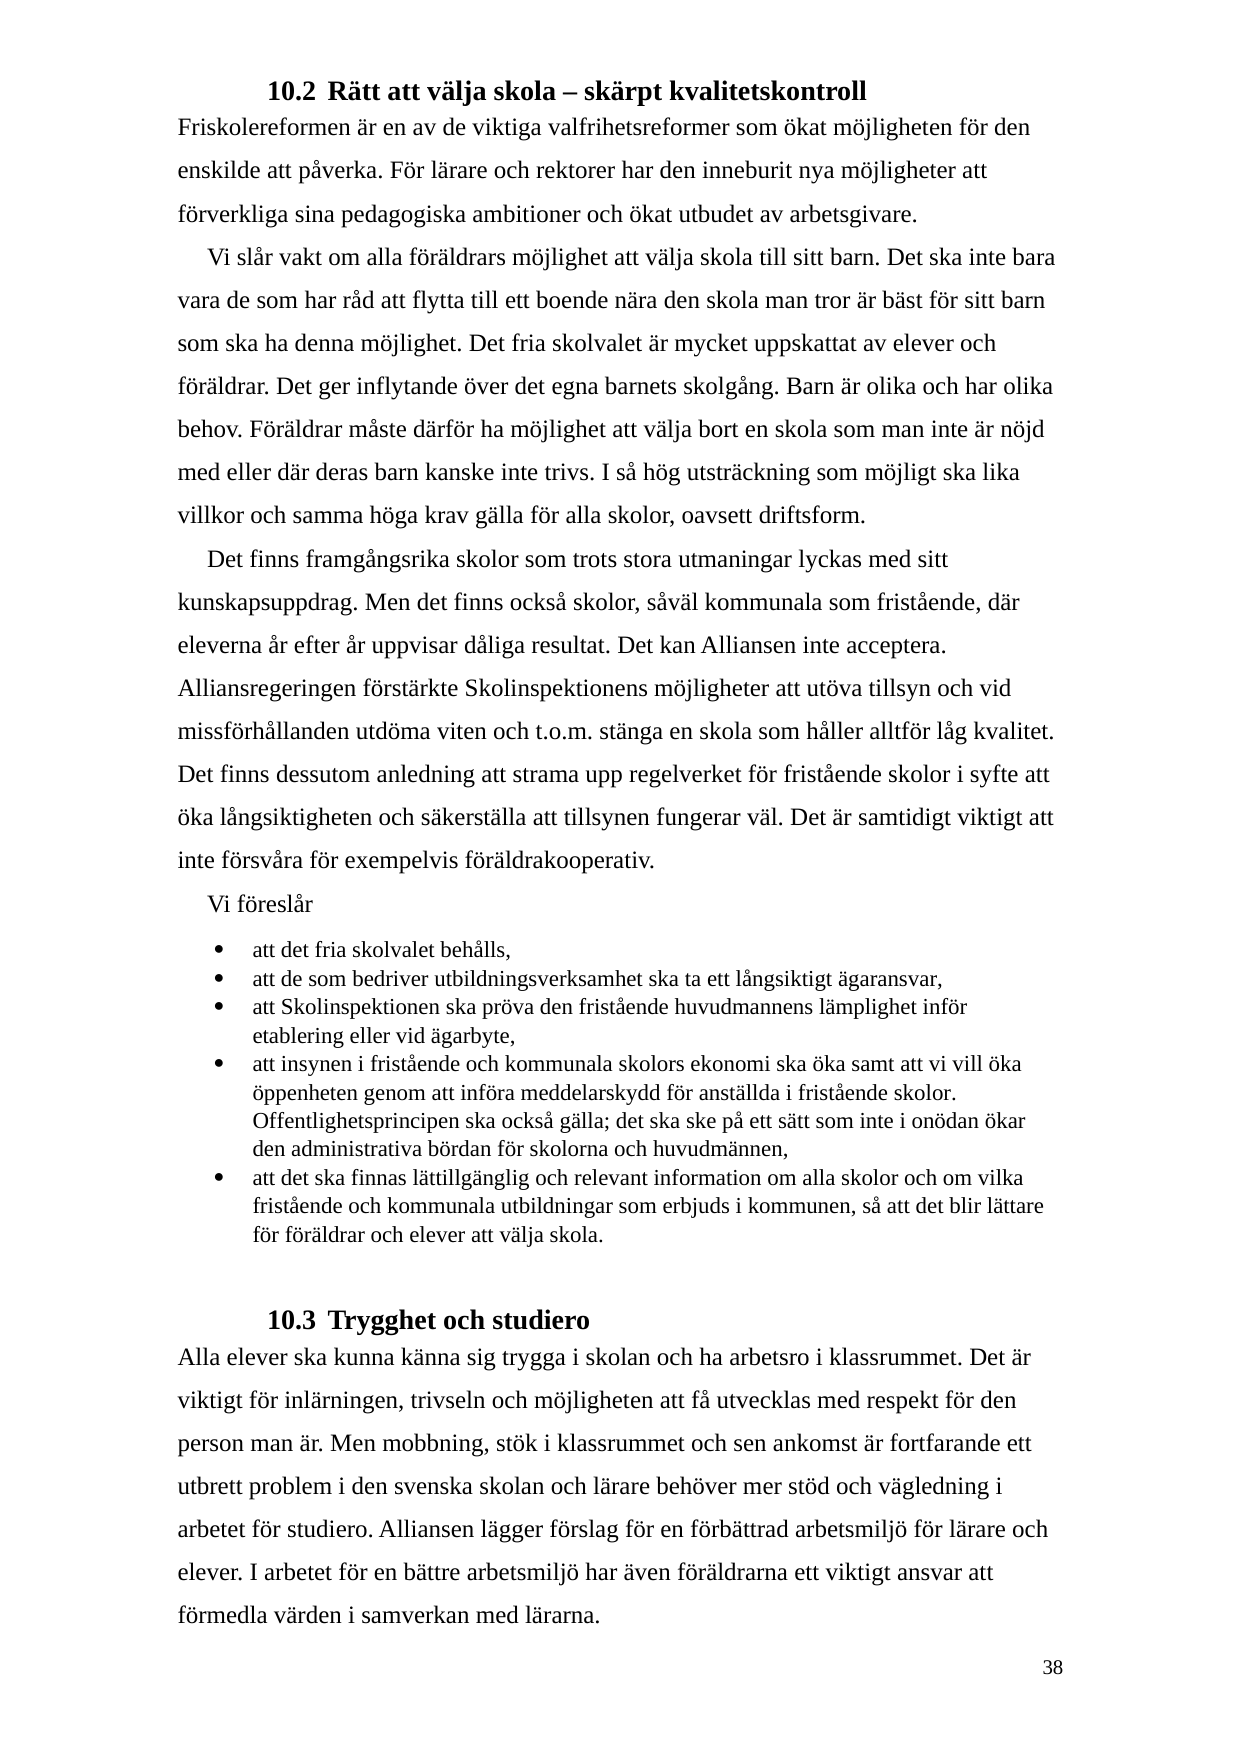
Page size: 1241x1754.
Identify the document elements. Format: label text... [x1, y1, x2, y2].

text Vi föreslår [177, 889, 1063, 917]
list att Skolinspektionen ska pröva den fristående huvudmannens lämplighet inför etablering eller vid ägarbyte, [215, 993, 1063, 1048]
list att insynen i fristående och kommunala skolors ekonomi ska öka samt att vi vill öka öppenheten genom att införa meddelarskydd för anställda i fristående skolor. Offentlighetsprincipen ska också gälla; det ska ske på ett sätt som inte i onödan ökar den administrativa bördan för skolorna och huvudmännen, [215, 1050, 1063, 1162]
subtitle Trygghet och studiero [237, 1303, 1063, 1336]
list att det ska finnas lättillgänglig och relevant information om alla skolor och om vilka fristående och kommunala utbildningar som erbjuds i kommunen, så att det blir lättare för föräldrar och elever att välja skola. [215, 1164, 1063, 1247]
text Friskolereformen är en av de viktiga valfrihetsreformer som ökat möjligheten för den enskilde att påverka. För lärare och rektorer har den inneburit nya möjligheter att förverkliga sina pedagogiska ambitioner och ökat utbudet av arbetsgivare. [177, 112, 1063, 227]
subtitle Rätt att välja skola – skärpt kvalitetskontroll [237, 74, 1063, 106]
text Det finns framgångsrika skolor som trots stora utmaningar lyckas med sitt kunskapsuppdrag. Men det finns också skolor, såväl kommunala som fristående, där eleverna år efter år uppvisar dåliga resultat. Det kan Alliansen inte acceptera. Alliansregeringen förstärkte Skolinspektionens möjligheter att utöva tillsyn och vid missförhållanden utdöma viten och t.o.m. stänga en skola som håller alltför låg kvalitet. Det finns dessutom anledning att strama upp regelverket för fristående skolor i syfte att öka långsiktigheten och säkerställa att tillsynen fungerar väl. Det är samtidigt viktigt att inte försvåra för exempelvis föräldrakooperativ. [177, 544, 1063, 874]
text Vi slår vakt om alla föräldrars möjlighet att välja skola till sitt barn. Det ska inte bara vara de som har råd att flytta till ett boende nära den skola man tror är bäst för sitt barn som ska ha denna möjlighet. Det fria skolvalet är mycket uppskattat av elever och föräldrar. Det ger inflytande över det egna barnets skolgång. Barn är olika och har olika behov. Föräldrar måste därför ha möjlighet att välja bort en skola som man inte är nöjd med eller där deras barn kanske inte trivs. I så hög utsträckning som möjligt ska lika villkor och samma höga krav gälla för alla skolor, oavsett driftsform. [177, 242, 1063, 529]
list att de som bedriver utbildningsverksamhet ska ta ett långsiktigt ägaransvar, [215, 965, 1063, 991]
text Alla elever ska kunna känna sig trygga i skolan och ha arbetsro i klassrummet. Det är viktigt för inlärningen, trivseln och möjligheten att få utvecklas med respekt för den person man är. Men mobbning, stök i klassrummet och sen ankomst är fortfarande ett utbrett problem i den svenska skolan och lärare behöver mer stöd och vägledning i arbetet för studiero. Alliansen lägger förslag för en förbättrad arbetsmiljö för lärare och elever. I arbetet för en bättre arbetsmiljö har även föräldrarna ett viktigt ansvar att förmedla värden i samverkan med lärarna. [177, 1342, 1063, 1629]
list att det fria skolvalet behålls, [215, 936, 1063, 963]
